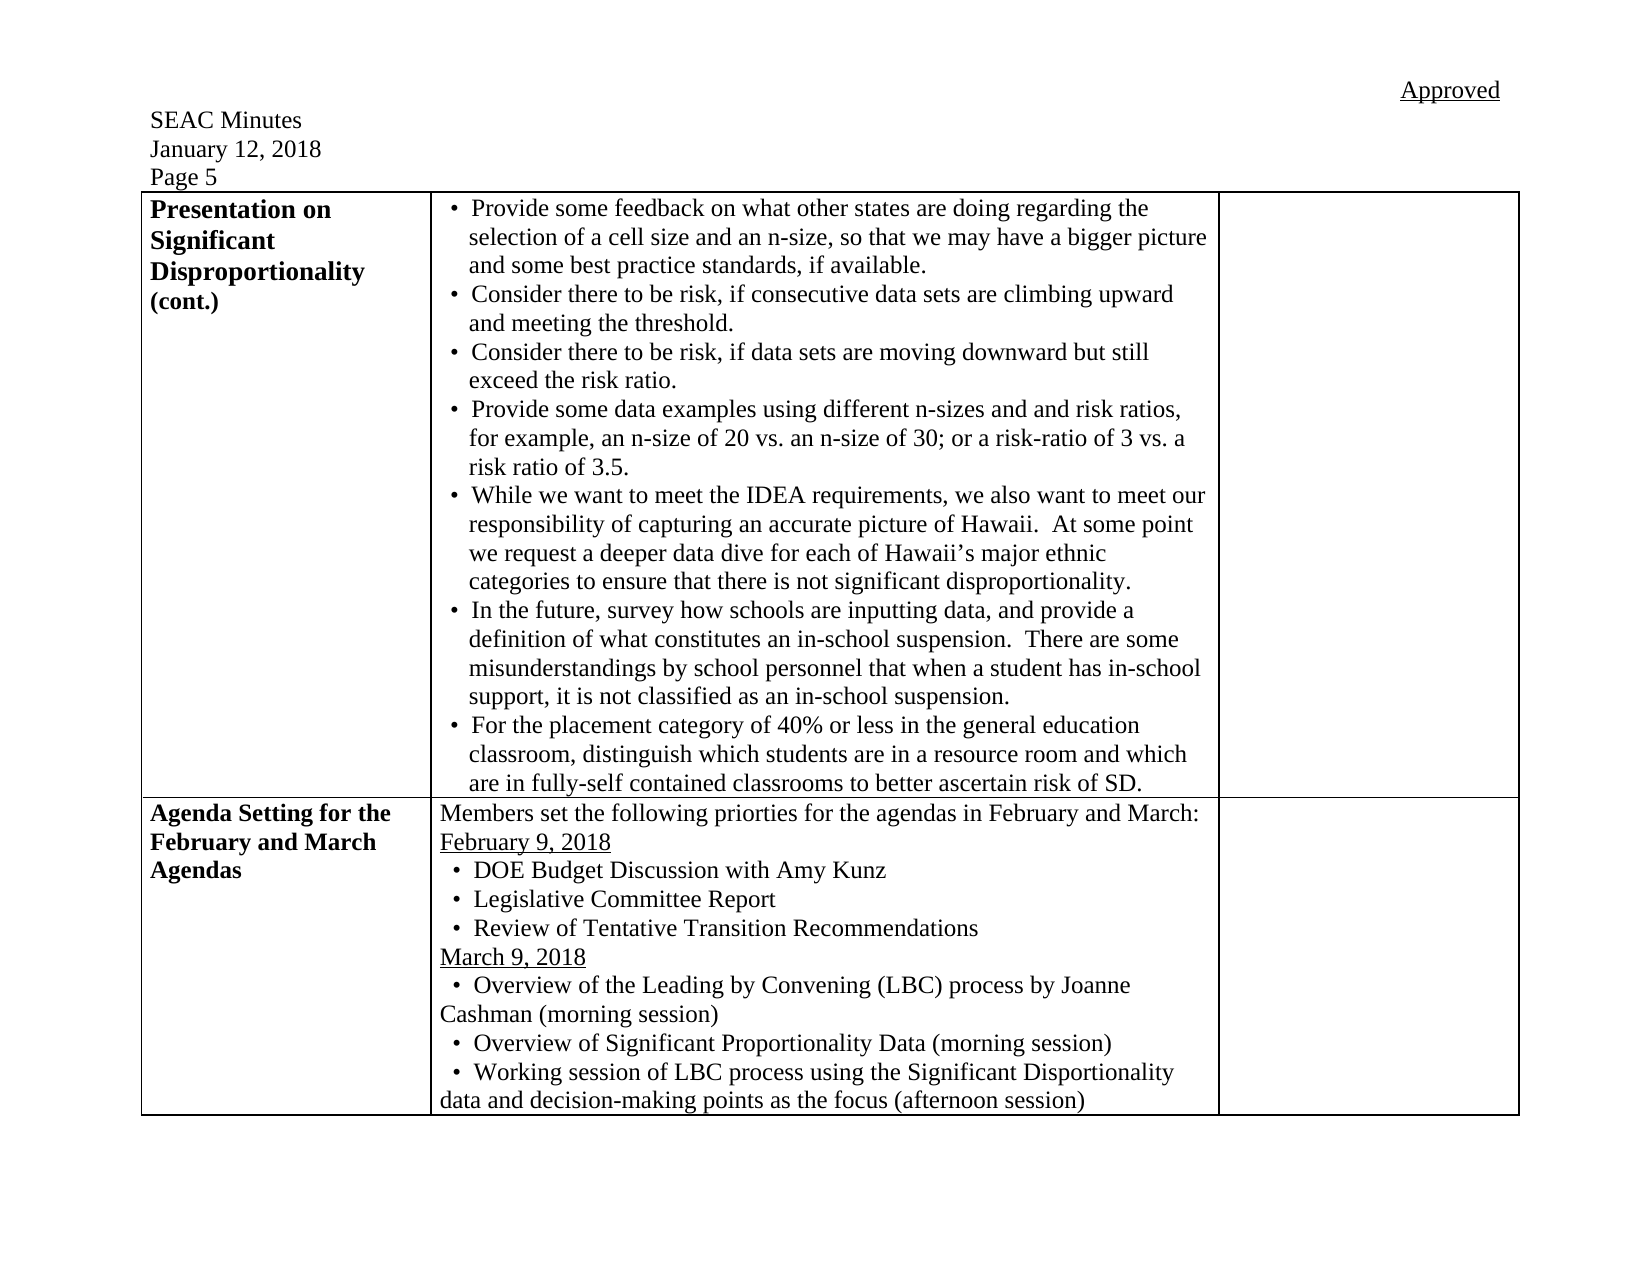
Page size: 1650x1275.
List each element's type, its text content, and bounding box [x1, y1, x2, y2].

text January 12, 2018 [150, 134, 1500, 162]
table_cell Members set the following priorties for the agendas in February and March: February 9, 2018 • DOE Budget Discussion with Amy Kunz • Legislative Committee Report • Review of Tentative Transition Recommendations March 9, 2018 • Overview of the Leading by Convening (LBC) process by Joanne Cashman (morning session) • Overview of Significant Proportionality Data (morning session) • Working session of LBC process using the Significant Disportionality data and decision-making points as the focus (afternoon session) [432, 798, 1218, 1114]
text Page 5 [150, 162, 1500, 191]
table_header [142, 193, 430, 797]
table_header [1220, 193, 1518, 797]
table_cell [1220, 798, 1518, 1114]
text SEAC Minutes [150, 105, 1500, 134]
table_header • Provide some feedback on what other states are doing regarding the selection of a cell size and an n-size, so that we may have a bigger picture and some best practice standards, if available. • Consider there to be risk, if consecutive data sets are climbing upward and meeting the threshold. • Consider there to be risk, if data sets are moving downward but still exceed the risk ratio. • Provide some data examples using different n-sizes and and risk ratios, for example, an n-size of 20 vs. an n-size of 30; or a risk-ratio of 3 vs. a risk ratio of 3.5. • While we want to meet the IDEA requirements, we also want to meet our responsibility of capturing an accurate picture of Hawaii. At some point we request a deeper data dive for each of Hawaii’s major ethnic categories to ensure that there is not significant disproportionality. • In the future, survey how schools are inputting data, and provide a definition of what constitutes an in-school suspension. There are some misunderstandings by school personnel that when a student has in-school support, it is not classified as an in-school suspension. • For the placement category of 40% or less in the general education classroom, distinguish which students are in a resource room and which are in fully-self contained classrooms to better ascertain risk of SD. [432, 193, 1218, 797]
table_cell Agenda Setting for the February and March Agendas [142, 798, 430, 1114]
